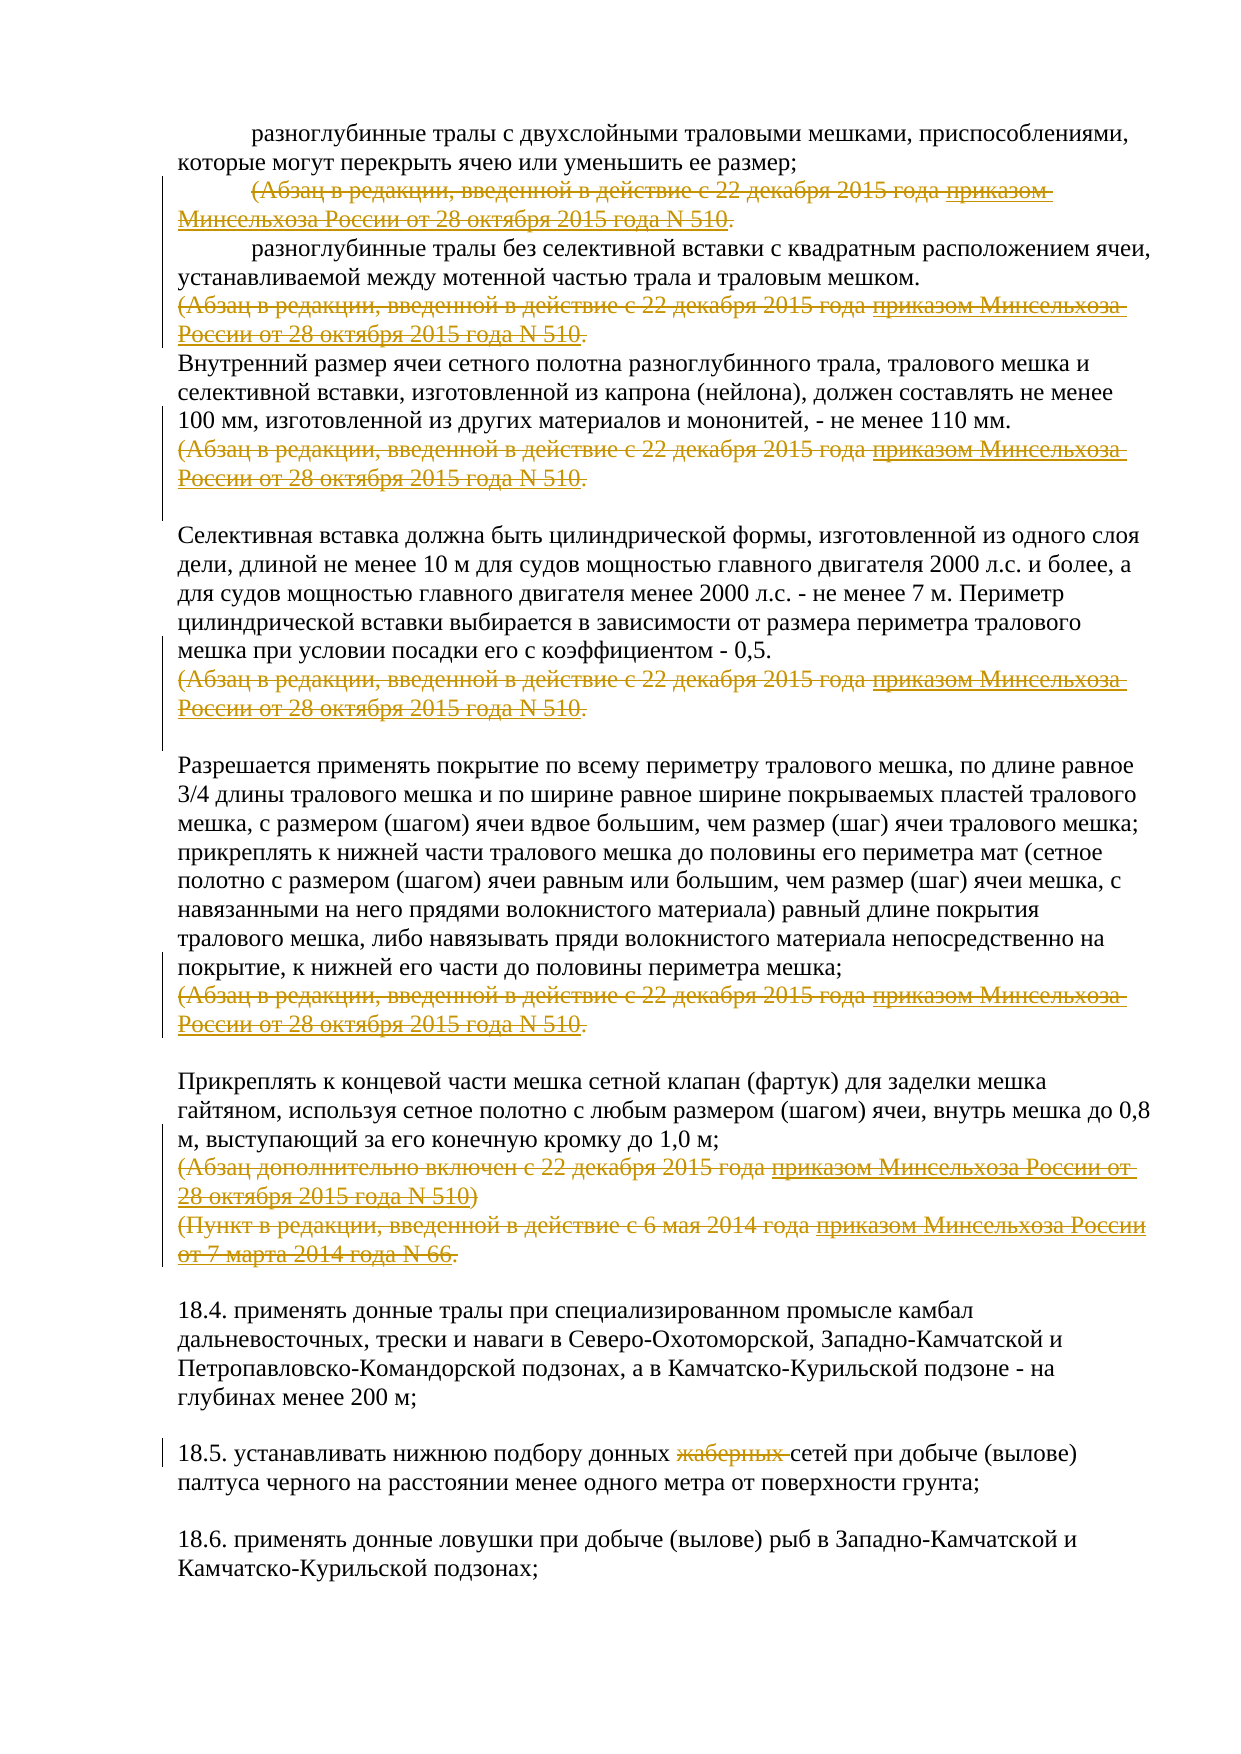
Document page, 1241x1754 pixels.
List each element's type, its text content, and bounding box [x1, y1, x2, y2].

text Прикреплять к концевой части мешка сетной клапан (фартук) для заделки мешка гайтяном, используя сетное полотно с любым размером (шагом) ячеи, внутрь мешка до 0,8 м, выступающий за его конечную кромку до 1,0 м; [177, 1066, 1152, 1295]
text разноглубинные тралы с двухслойными траловыми мешками, приспособлениями, которые могут перекрыть ячею или уменьшить ее размер; [177, 118, 1152, 176]
text 18.4. применять донные тралы при специализированном промысле камбал дальневосточных, трески и наваги в Северо-Охотоморской, Западно-Камчатской и Петропавловско-Командорской подзонах, а в Камчатско-Курильской подзоне - на глубинах менее 200 м; [177, 1295, 1152, 1438]
text Внутренний размер ячеи сетного полотна разноглубинного трала, тралового мешка и селективной вставки, изготовленной из капрона (нейлона), должен составлять не менее 100 мм, изготовленной из других материалов и мононитей, - не менее 110 мм. Селективная вставка должна быть цилиндрической формы, изготовленной из одного слоя дели, длиной не менее 10 м для судов мощностью главного двигателя 2000 л.с. и более, а для судов мощностью главного двигателя менее 2000 л.с. - не менее 7 м. Периметр цилиндрической вставки выбирается в зависимости от размера периметра тралового мешка при условии посадки его с коэффициентом - 0,5. Разрешается применять покрытие по всему периметру тралового мешка, по длине равное 3/4 длины тралового мешка и по ширине равное ширине покрываемых пластей тралового мешка, с размером (шагом) ячеи вдвое большим, чем размер (шаг) ячеи тралового мешка; прикреплять к нижней части тралового мешка до половины его периметра мат (сетное полотно с размером (шагом) ячеи равным или большим, чем размер (шаг) ячеи мешка, с навязанными на него прядями волокнистого материала) равный длине покрытия тралового мешка, либо навязывать пряди волокнистого материала непосредственно на покрытие, к нижней его части до половины периметра мешка; [177, 348, 1152, 1066]
text 18.5. устанавливать нижнюю подбору донных сетей при добыче (вылове) палтуса черного на расстоянии менее одного метра от поверхности грунта; [177, 1438, 1152, 1524]
text 18.6. применять донные ловушки при добыче (вылове) рыб в Западно-Камчатской и Камчатско-Курильской подзонах; [177, 1524, 1152, 1609]
text разноглубинные тралы без селективной вставки с квадратным расположением ячеи, устанавливаемой между мотенной частью трала и траловым мешком. [177, 233, 1152, 348]
